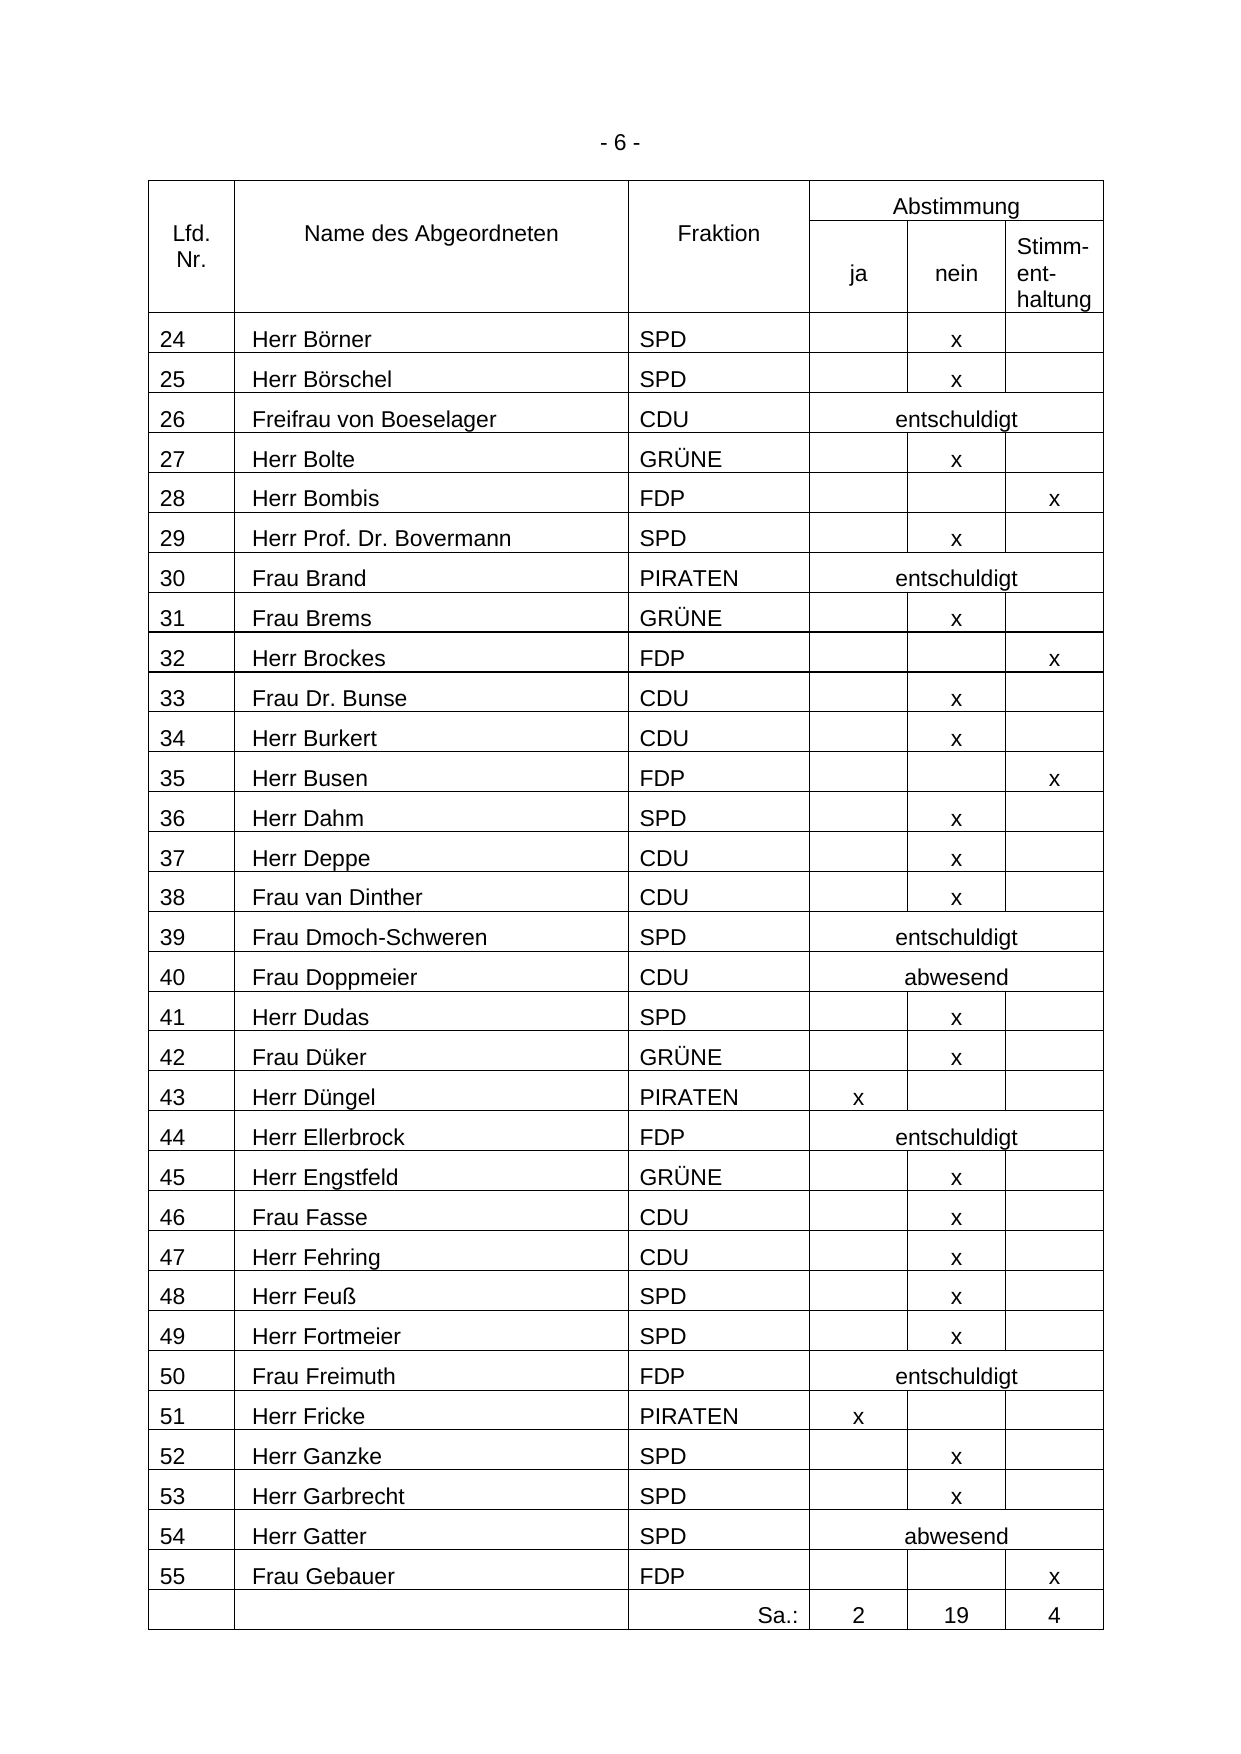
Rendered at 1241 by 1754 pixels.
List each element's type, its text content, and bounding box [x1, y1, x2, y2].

table_cell x [908, 1470, 1005, 1509]
table_cell SPD [629, 1271, 809, 1310]
table_cell Frau Freimuth [235, 1351, 628, 1389]
table_cell Herr Dahm [235, 792, 628, 831]
table_cell SPD [629, 353, 809, 392]
table_cell 43 [149, 1071, 234, 1110]
table_cell entschuldigt [810, 393, 1103, 432]
table_cell Herr Engstfeld [235, 1151, 628, 1190]
table_cell abwesend [810, 1510, 1103, 1549]
table_cell Herr Burkert [235, 712, 628, 751]
table_cell [1006, 992, 1103, 1030]
table_cell x [908, 593, 1005, 631]
table_cell Frau Doppmeier [235, 952, 628, 991]
table_cell FDP [629, 1351, 809, 1389]
table_cell GRÜNE [629, 433, 809, 472]
table_cell Herr Düngel [235, 1071, 628, 1110]
table_cell [810, 1151, 907, 1190]
table_cell x [908, 872, 1005, 911]
table_cell x [908, 1151, 1005, 1190]
table_cell [810, 1430, 907, 1469]
table_cell [1006, 792, 1103, 831]
table_cell 39 [149, 912, 234, 951]
table_cell CDU [629, 952, 809, 991]
table_cell 49 [149, 1311, 234, 1349]
table_cell [1006, 1151, 1103, 1190]
table_cell SPD [629, 513, 809, 552]
table_cell Sa.: [629, 1590, 809, 1629]
table_cell CDU [629, 393, 809, 432]
table_cell x [908, 433, 1005, 472]
table_header Name des Abgeordneten [235, 181, 628, 312]
table_cell 34 [149, 712, 234, 751]
table_cell PIRATEN [629, 1391, 809, 1429]
table_cell [908, 473, 1005, 512]
table_cell GRÜNE [629, 593, 809, 631]
table_cell GRÜNE [629, 1031, 809, 1070]
table_cell x [908, 1231, 1005, 1270]
table_cell Herr Feuß [235, 1271, 628, 1310]
table_cell x [908, 992, 1005, 1030]
table_header Lfd. Nr. [149, 181, 234, 312]
table_cell [810, 752, 907, 791]
table_cell [810, 1031, 907, 1070]
table_cell entschuldigt [810, 1111, 1103, 1150]
table_cell 31 [149, 593, 234, 631]
table_cell 2 [810, 1590, 907, 1629]
table_header Fraktion [629, 181, 809, 312]
table_cell 24 [149, 313, 234, 352]
table_cell [810, 633, 907, 671]
table_cell x [810, 1391, 907, 1429]
table_cell 27 [149, 433, 234, 472]
table_cell [810, 1191, 907, 1230]
table_cell [1006, 872, 1103, 911]
table_cell [1006, 513, 1103, 552]
table_cell SPD [629, 313, 809, 352]
table_cell 32 [149, 633, 234, 671]
table_header Abstimmung [810, 181, 1103, 220]
table_cell x [908, 1311, 1005, 1349]
table_cell 51 [149, 1391, 234, 1429]
table_cell Herr Bolte [235, 433, 628, 472]
table_cell 42 [149, 1031, 234, 1070]
table_cell FDP [629, 1111, 809, 1150]
table_cell [1006, 313, 1103, 352]
table_cell SPD [629, 1510, 809, 1549]
table_cell x [1006, 752, 1103, 791]
table_cell 19 [908, 1590, 1005, 1629]
table_cell [908, 633, 1005, 671]
table_cell Herr Prof. Dr. Bovermann [235, 513, 628, 552]
table_cell [810, 872, 907, 911]
table_cell abwesend [810, 952, 1103, 991]
table_cell [810, 792, 907, 831]
table_cell 36 [149, 792, 234, 831]
table_cell Herr Dudas [235, 992, 628, 1030]
table_cell Herr Garbrecht [235, 1470, 628, 1509]
table_cell [1006, 1191, 1103, 1230]
table_cell CDU [629, 832, 809, 871]
table_cell 53 [149, 1470, 234, 1509]
table_cell GRÜNE [629, 1151, 809, 1190]
table_cell FDP [629, 633, 809, 671]
table_cell 29 [149, 513, 234, 552]
table_cell Frau Gebauer [235, 1550, 628, 1589]
table_cell 35 [149, 752, 234, 791]
table_cell x [908, 353, 1005, 392]
table_cell Herr Gatter [235, 1510, 628, 1549]
table_cell 26 [149, 393, 234, 432]
table_cell CDU [629, 1191, 809, 1230]
table_cell 40 [149, 952, 234, 991]
table_cell SPD [629, 792, 809, 831]
table_cell x [908, 1430, 1005, 1469]
table_cell FDP [629, 473, 809, 512]
table_cell [810, 433, 907, 472]
table_cell ja [810, 221, 907, 312]
table_cell FDP [629, 752, 809, 791]
table_cell 50 [149, 1351, 234, 1389]
table_cell [1006, 1470, 1103, 1509]
table_cell Herr Fricke [235, 1391, 628, 1429]
table_cell [810, 473, 907, 512]
table_cell x [908, 513, 1005, 552]
table_cell 25 [149, 353, 234, 392]
table_cell x [908, 1191, 1005, 1230]
table_cell [1006, 712, 1103, 751]
table_cell entschuldigt [810, 553, 1103, 592]
table_cell SPD [629, 1470, 809, 1509]
table_cell 44 [149, 1111, 234, 1150]
table_cell PIRATEN [629, 1071, 809, 1110]
table_cell Herr Börschel [235, 353, 628, 392]
table_cell 55 [149, 1550, 234, 1589]
table_cell [810, 1311, 907, 1349]
table_cell x [908, 712, 1005, 751]
table_cell [810, 673, 907, 711]
table_cell 45 [149, 1151, 234, 1190]
table_cell Herr Ellerbrock [235, 1111, 628, 1150]
table_cell Herr Busen [235, 752, 628, 791]
table_cell Herr Fortmeier [235, 1311, 628, 1349]
table_cell SPD [629, 992, 809, 1030]
table_cell x [1006, 633, 1103, 671]
table_cell Stimm- ent- haltung [1006, 221, 1103, 312]
table_cell 37 [149, 832, 234, 871]
table_cell Herr Bombis [235, 473, 628, 512]
table_cell Herr Ganzke [235, 1430, 628, 1469]
table_cell x [1006, 473, 1103, 512]
table_cell Frau Düker [235, 1031, 628, 1070]
table_cell 48 [149, 1271, 234, 1310]
table_cell Frau Brand [235, 553, 628, 592]
table_cell [908, 1391, 1005, 1429]
table_cell 41 [149, 992, 234, 1030]
table_cell [1006, 1311, 1103, 1349]
table_cell [1006, 832, 1103, 871]
table_cell x [1006, 1550, 1103, 1589]
table_cell Herr Börner [235, 313, 628, 352]
table_cell entschuldigt [810, 1351, 1103, 1389]
table_cell [1006, 593, 1103, 631]
table_cell CDU [629, 872, 809, 911]
table_cell SPD [629, 1311, 809, 1349]
table_cell entschuldigt [810, 912, 1103, 951]
table_cell x [908, 313, 1005, 352]
table_cell Herr Brockes [235, 633, 628, 671]
table_cell [908, 1550, 1005, 1589]
table_cell Frau Dr. Bunse [235, 673, 628, 711]
table_cell x [908, 673, 1005, 711]
table_cell 52 [149, 1430, 234, 1469]
table_cell [1006, 1391, 1103, 1429]
table_cell 46 [149, 1191, 234, 1230]
table_cell SPD [629, 1430, 809, 1469]
table_cell [810, 593, 907, 631]
table_cell [1006, 1430, 1103, 1469]
table_cell [1006, 433, 1103, 472]
table_cell FDP [629, 1550, 809, 1589]
table_cell x [908, 792, 1005, 831]
table_cell x [908, 1031, 1005, 1070]
table_cell [149, 1590, 234, 1629]
table_cell [1006, 1271, 1103, 1310]
table_cell nein [908, 221, 1005, 312]
table_cell [810, 712, 907, 751]
table_cell [810, 1470, 907, 1509]
table_cell [1006, 1031, 1103, 1070]
table_cell Herr Deppe [235, 832, 628, 871]
table_cell Freifrau von Boeselager [235, 393, 628, 432]
table_cell Frau Dmoch-Schweren [235, 912, 628, 951]
table_cell [1006, 353, 1103, 392]
table_cell x [908, 1271, 1005, 1310]
table_cell x [810, 1071, 907, 1110]
table_cell 33 [149, 673, 234, 711]
table_cell Frau van Dinther [235, 872, 628, 911]
table_cell CDU [629, 712, 809, 751]
table_cell Herr Fehring [235, 1231, 628, 1270]
table_cell [1006, 673, 1103, 711]
table_cell [235, 1590, 628, 1629]
table_cell [1006, 1071, 1103, 1110]
table_cell Frau Brems [235, 593, 628, 631]
table_cell 38 [149, 872, 234, 911]
table_cell x [908, 832, 1005, 871]
table_cell CDU [629, 673, 809, 711]
table_cell [810, 1231, 907, 1270]
table_cell CDU [629, 1231, 809, 1270]
table_cell [810, 353, 907, 392]
table_cell [810, 1550, 907, 1589]
table_cell [810, 313, 907, 352]
table_cell [1006, 1231, 1103, 1270]
table_cell PIRATEN [629, 553, 809, 592]
table_cell [810, 832, 907, 871]
table_cell 4 [1006, 1590, 1103, 1629]
table_cell [810, 992, 907, 1030]
table_cell 47 [149, 1231, 234, 1270]
table_cell [908, 1071, 1005, 1110]
table_cell 30 [149, 553, 234, 592]
table_cell SPD [629, 912, 809, 951]
table_cell 54 [149, 1510, 234, 1549]
table_cell [810, 1271, 907, 1310]
table_cell 28 [149, 473, 234, 512]
table_cell [810, 513, 907, 552]
table_cell [908, 752, 1005, 791]
table_cell Frau Fasse [235, 1191, 628, 1230]
